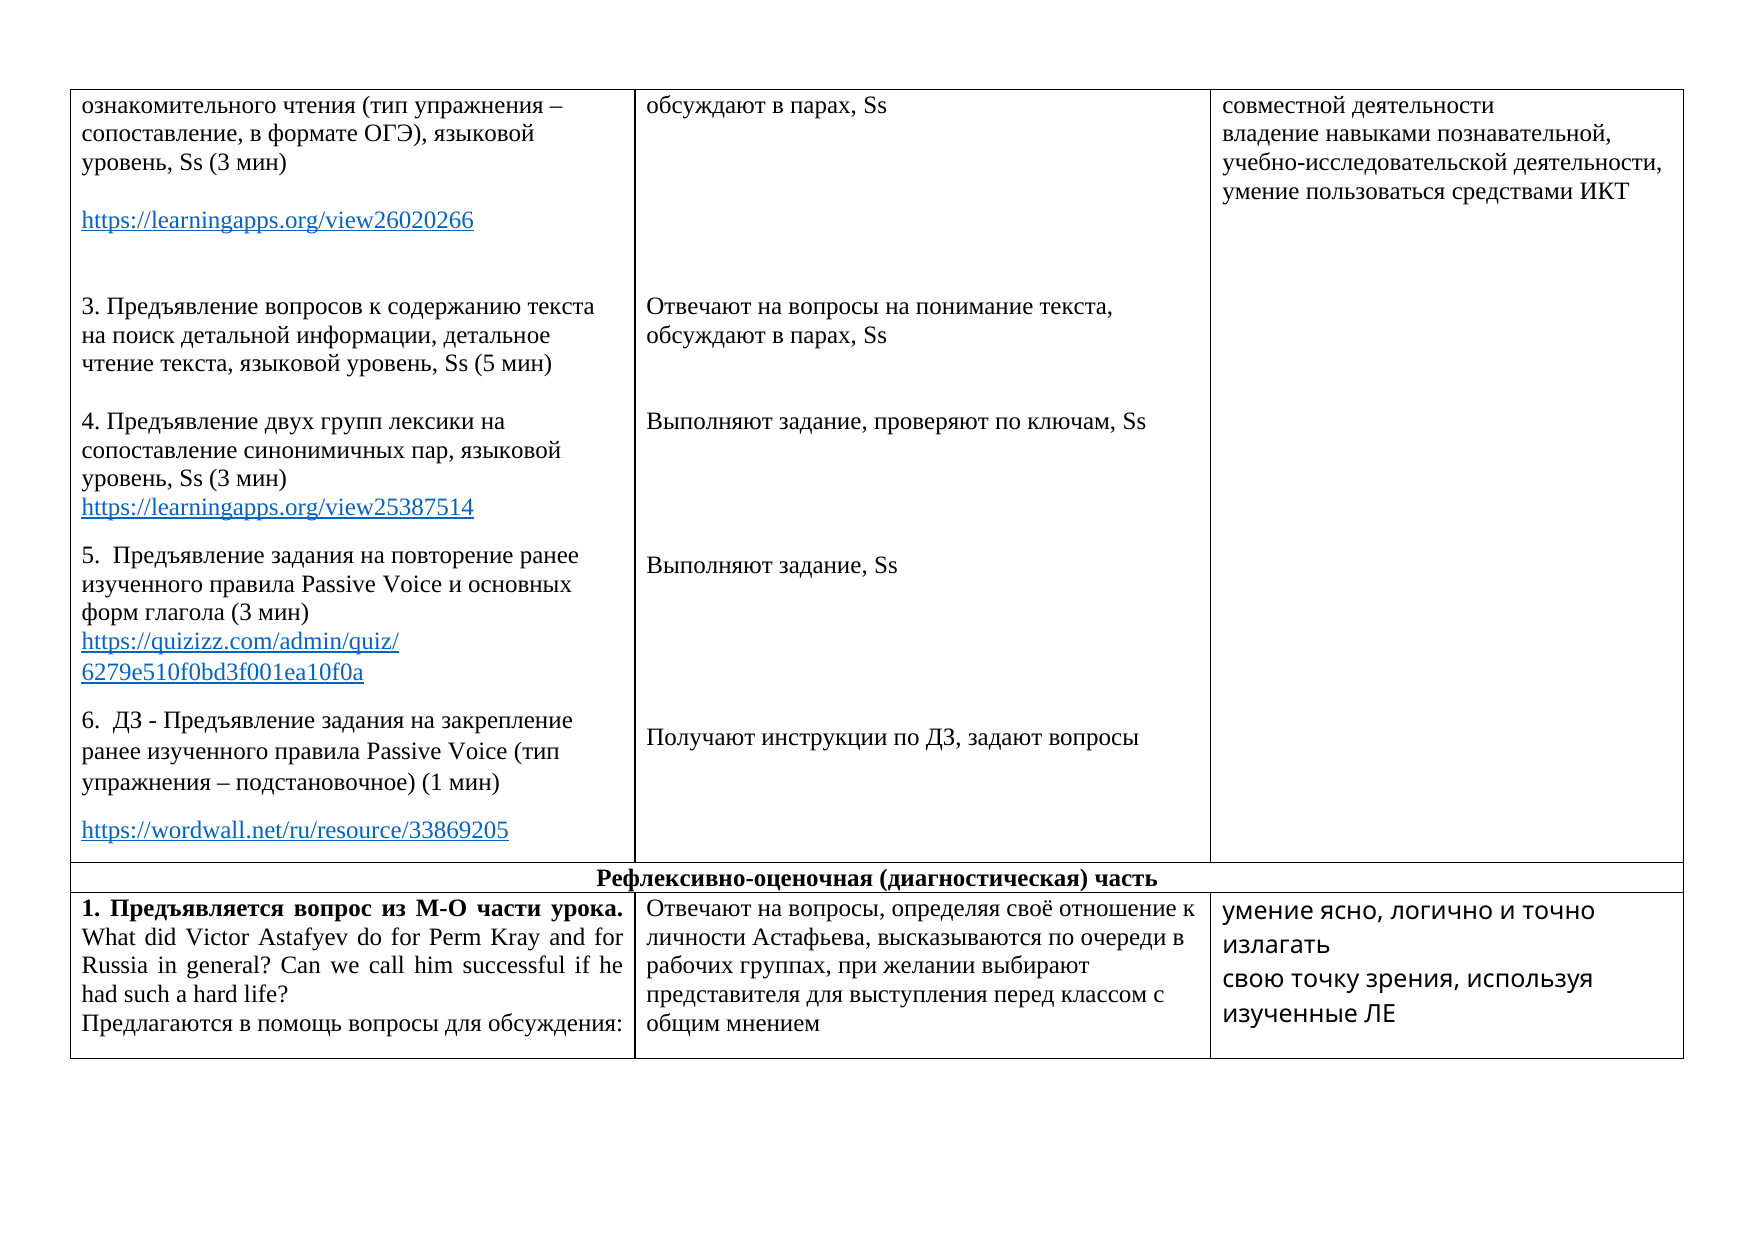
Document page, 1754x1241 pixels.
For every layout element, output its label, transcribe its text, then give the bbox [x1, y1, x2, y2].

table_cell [71, 893, 634, 1058]
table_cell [71, 90, 634, 862]
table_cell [636, 893, 1210, 1058]
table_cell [636, 90, 1210, 862]
table_cell Рефлексивно-оценочная (диагностическая) часть [71, 863, 1683, 892]
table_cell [1211, 893, 1683, 1058]
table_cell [1211, 90, 1683, 862]
